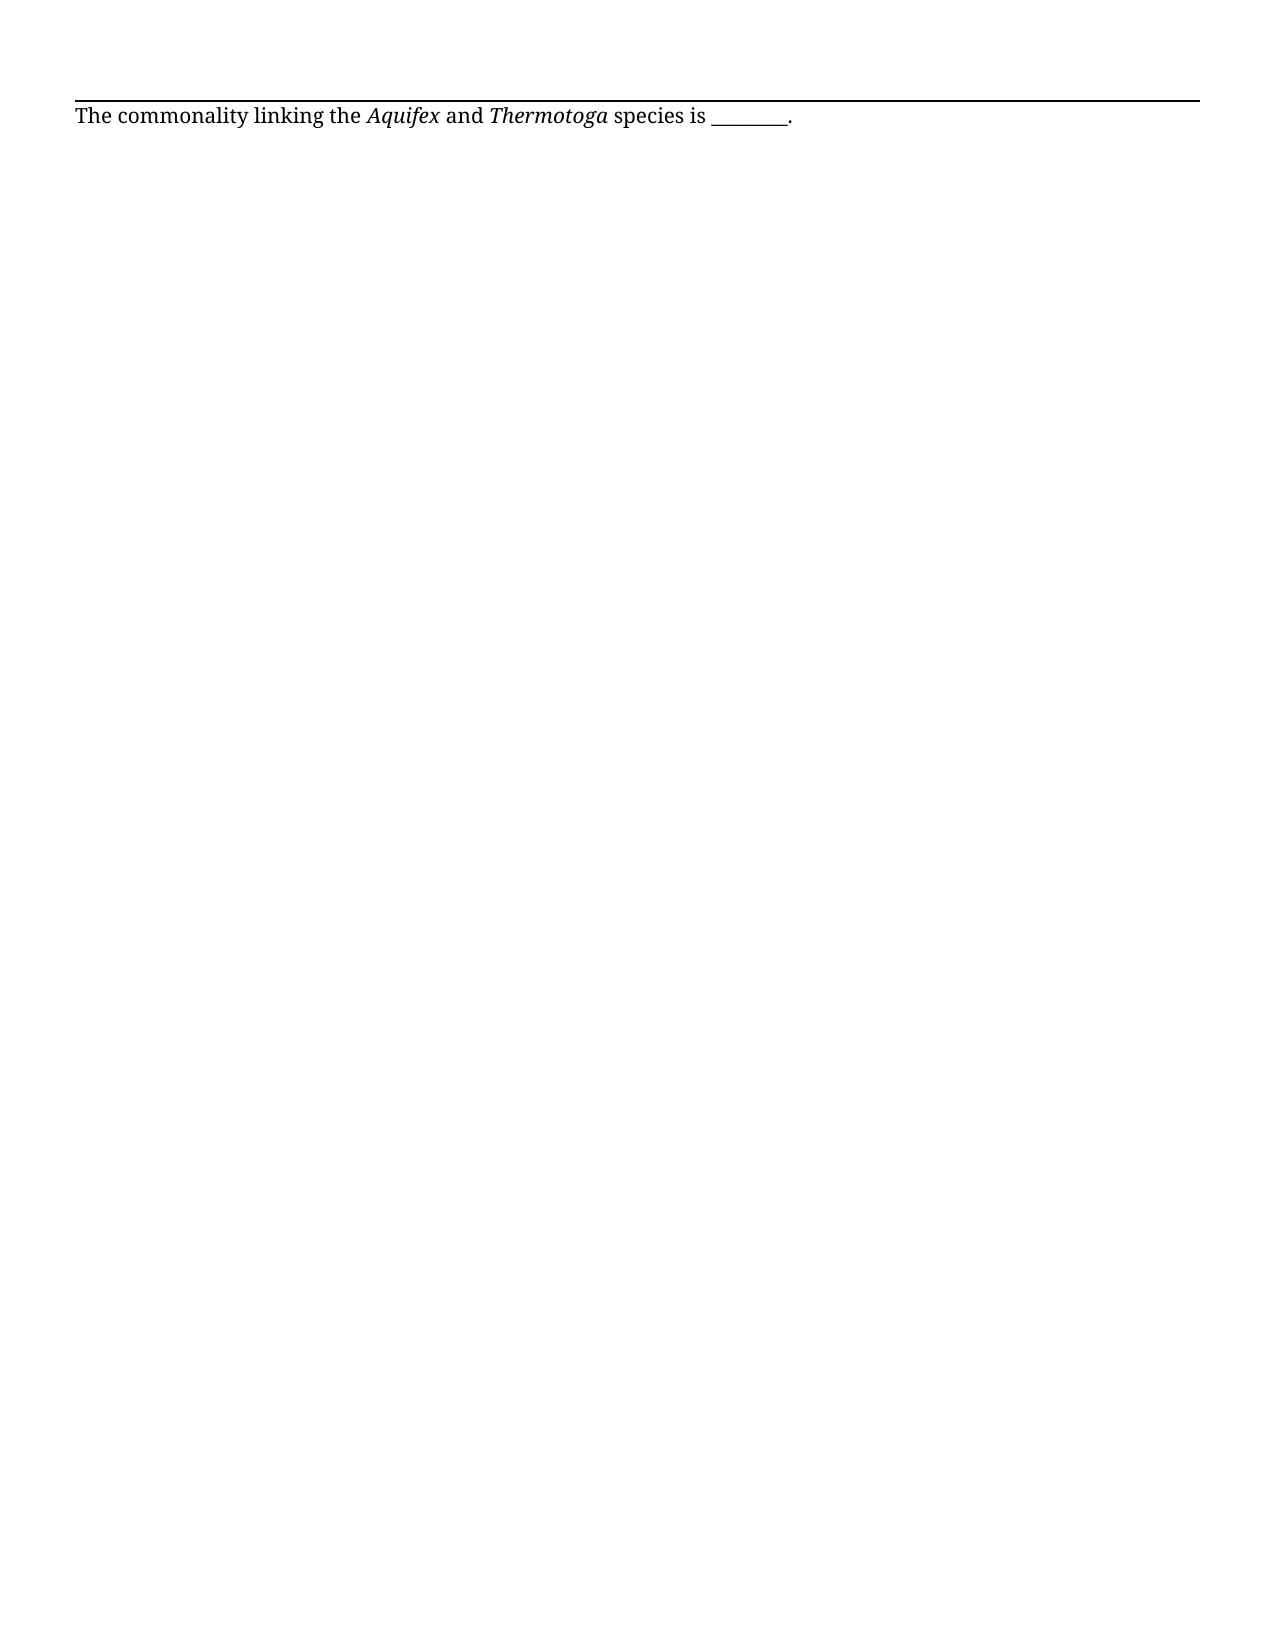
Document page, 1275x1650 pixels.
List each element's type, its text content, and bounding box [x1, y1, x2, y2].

text The commonality linking the Aquifex and Thermotoga species is ________. [75, 102, 1200, 130]
